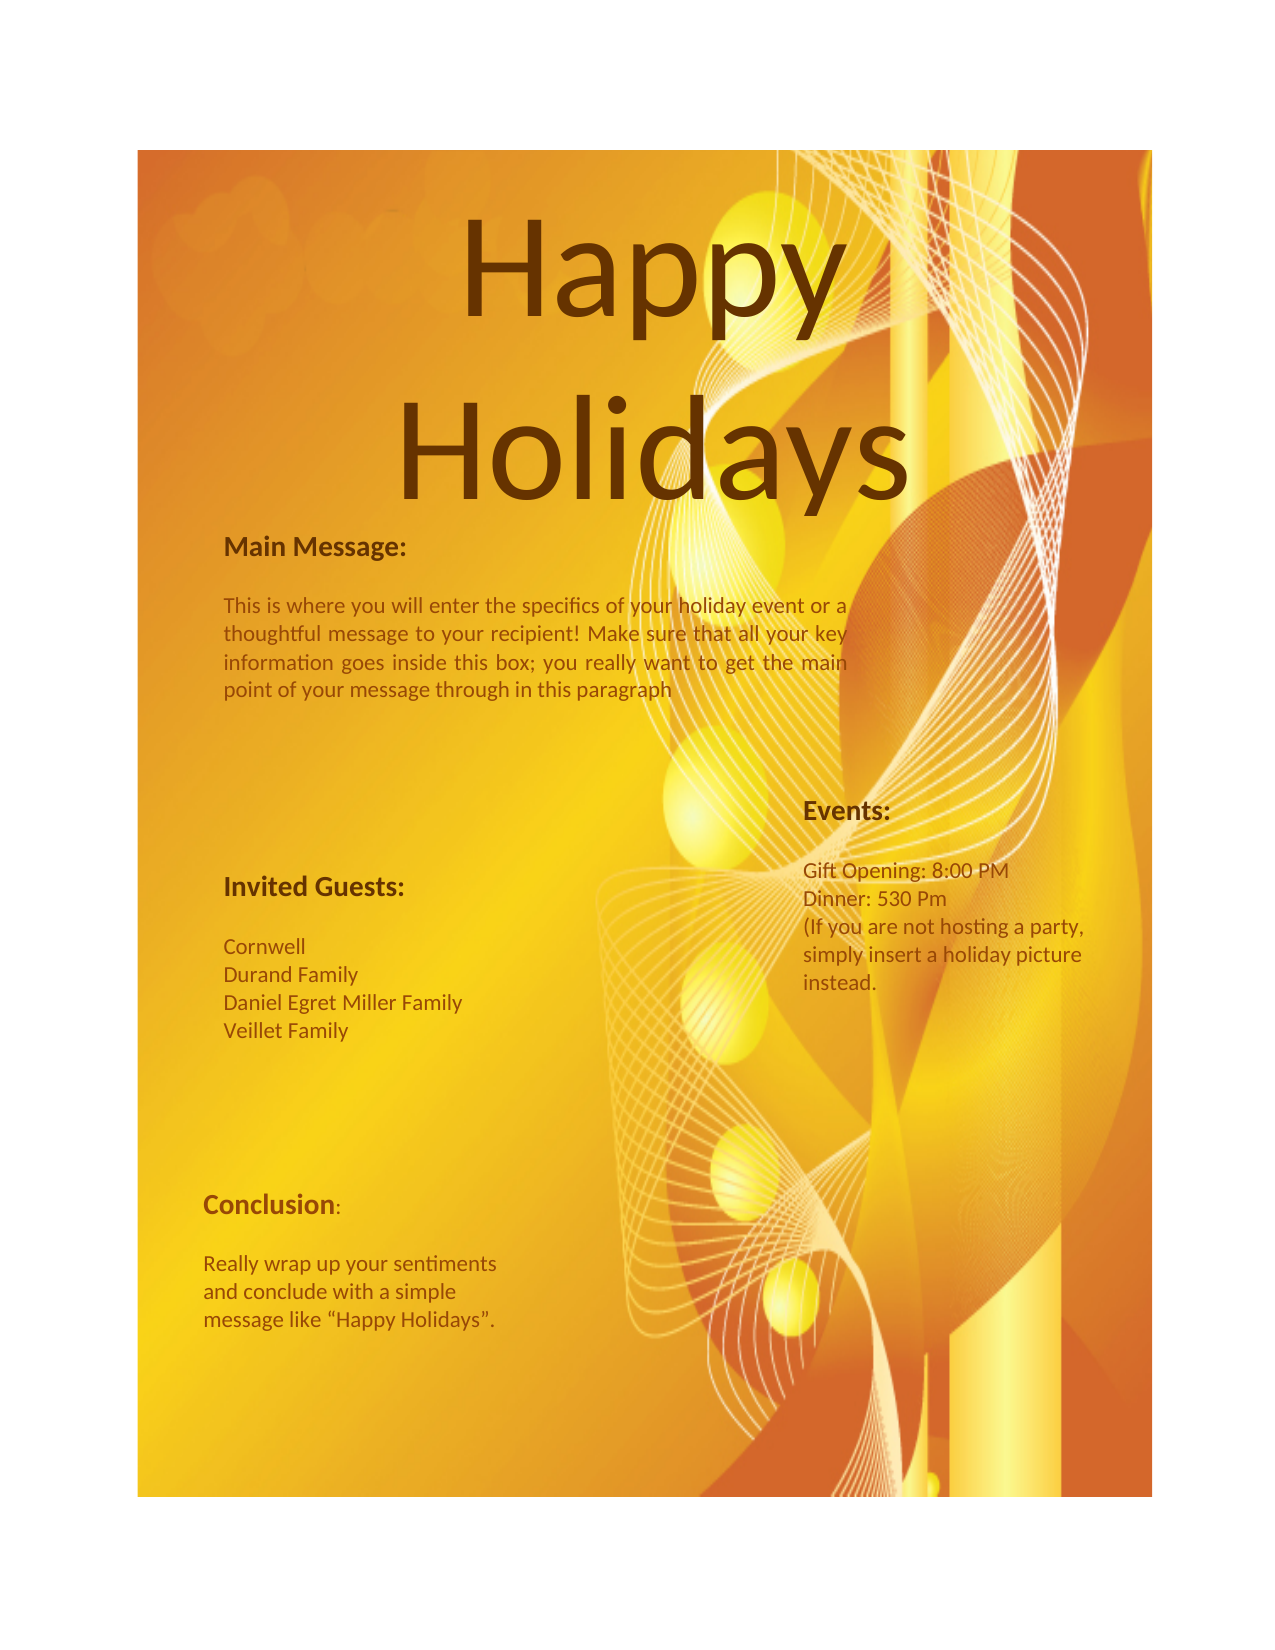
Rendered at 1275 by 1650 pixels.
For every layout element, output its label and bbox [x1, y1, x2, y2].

picture [137, 150, 1153, 1497]
